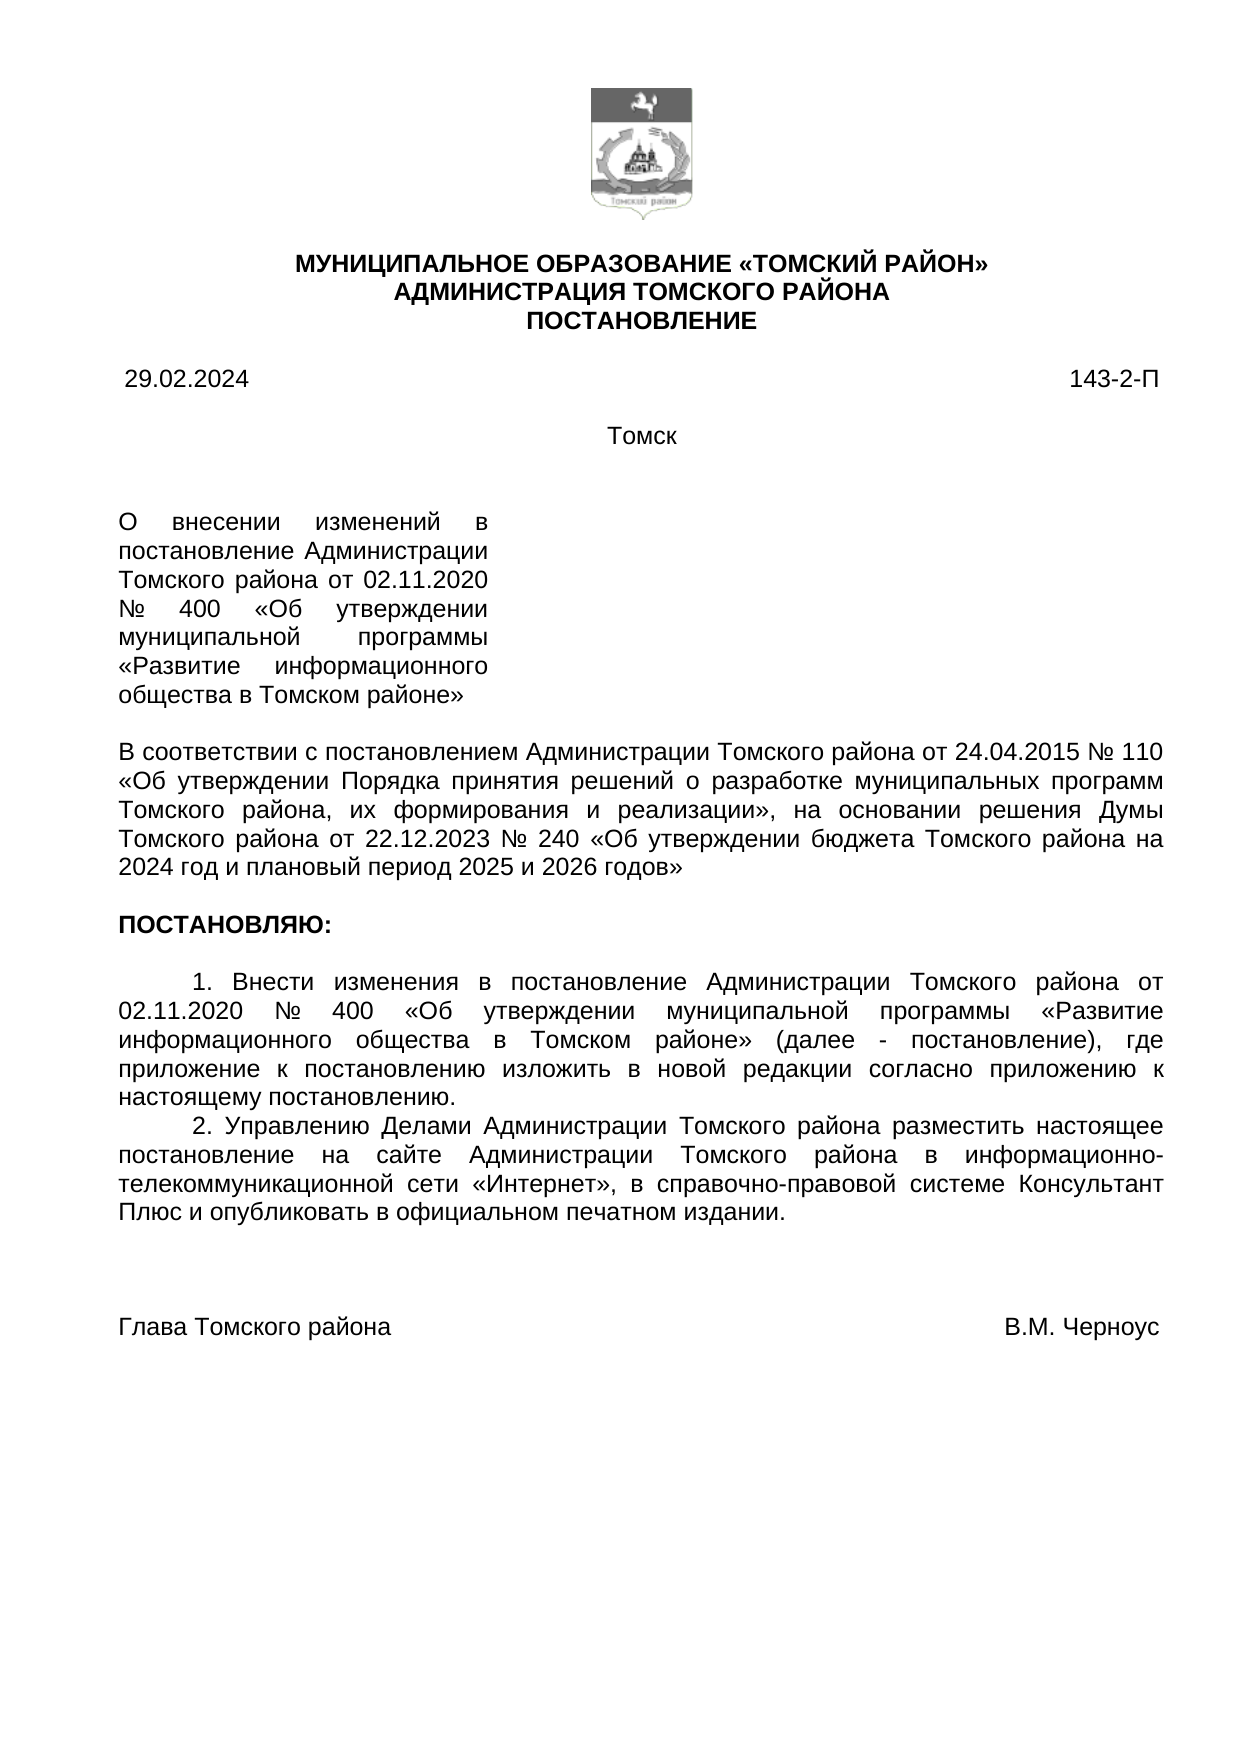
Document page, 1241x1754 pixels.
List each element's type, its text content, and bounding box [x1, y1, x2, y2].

text О внесении изменений в постановление Администрации Томского района от 02.11.2020 № 400 «Об утверждении муниципальной программы «Развитие информационного общества в Томском районе» [118, 507, 488, 709]
text Томск [118, 421, 1165, 450]
text В соответствии с постановлением Администрации Томского района от 24.04.2015 № 110 «Об утверждении Порядка принятия решений о разработке муниципальных программ Томского района, их формирования и реализации», на основании решения Думы Томского района от 22.12.2023 № 240 «Об утверждении бюджета Томского района на 2024 год и плановый период 2025 и 2026 годов» [118, 737, 1165, 881]
text Глава Томского района В.М. Черноус [118, 1312, 1165, 1341]
text 29.02.2024 143-2-П [118, 364, 1165, 392]
text ПОСТАНОВЛЕНИЕ [118, 306, 1165, 335]
text 1. Внести изменения в постановление Администрации Томского района от 02.11.2020 № 400 «Об утверждении муниципальной программы «Развитие информационного общества в Томском районе» (далее - постановление), где приложение к постановлению изложить в новой редакции согласно приложению к настоящему постановлению. [118, 967, 1165, 1111]
text АДМИНИСТРАЦИЯ ТОМСКОГО РАЙОНА [118, 277, 1165, 306]
text ПОСТАНОВЛЯЮ: [118, 910, 1165, 939]
text МУНИЦИПАЛЬНОЕ ОБРАЗОВАНИЕ «ТОМСКИЙ РАЙОН» [118, 249, 1165, 277]
text 2. Управлению Делами Администрации Томского района разместить настоящее постановление на сайте Администрации Томского района в информационно-телекоммуникационной сети «Интернет», в справочно-правовой системе Консультант Плюс и опубликовать в официальном печатном издании. [118, 1111, 1165, 1226]
